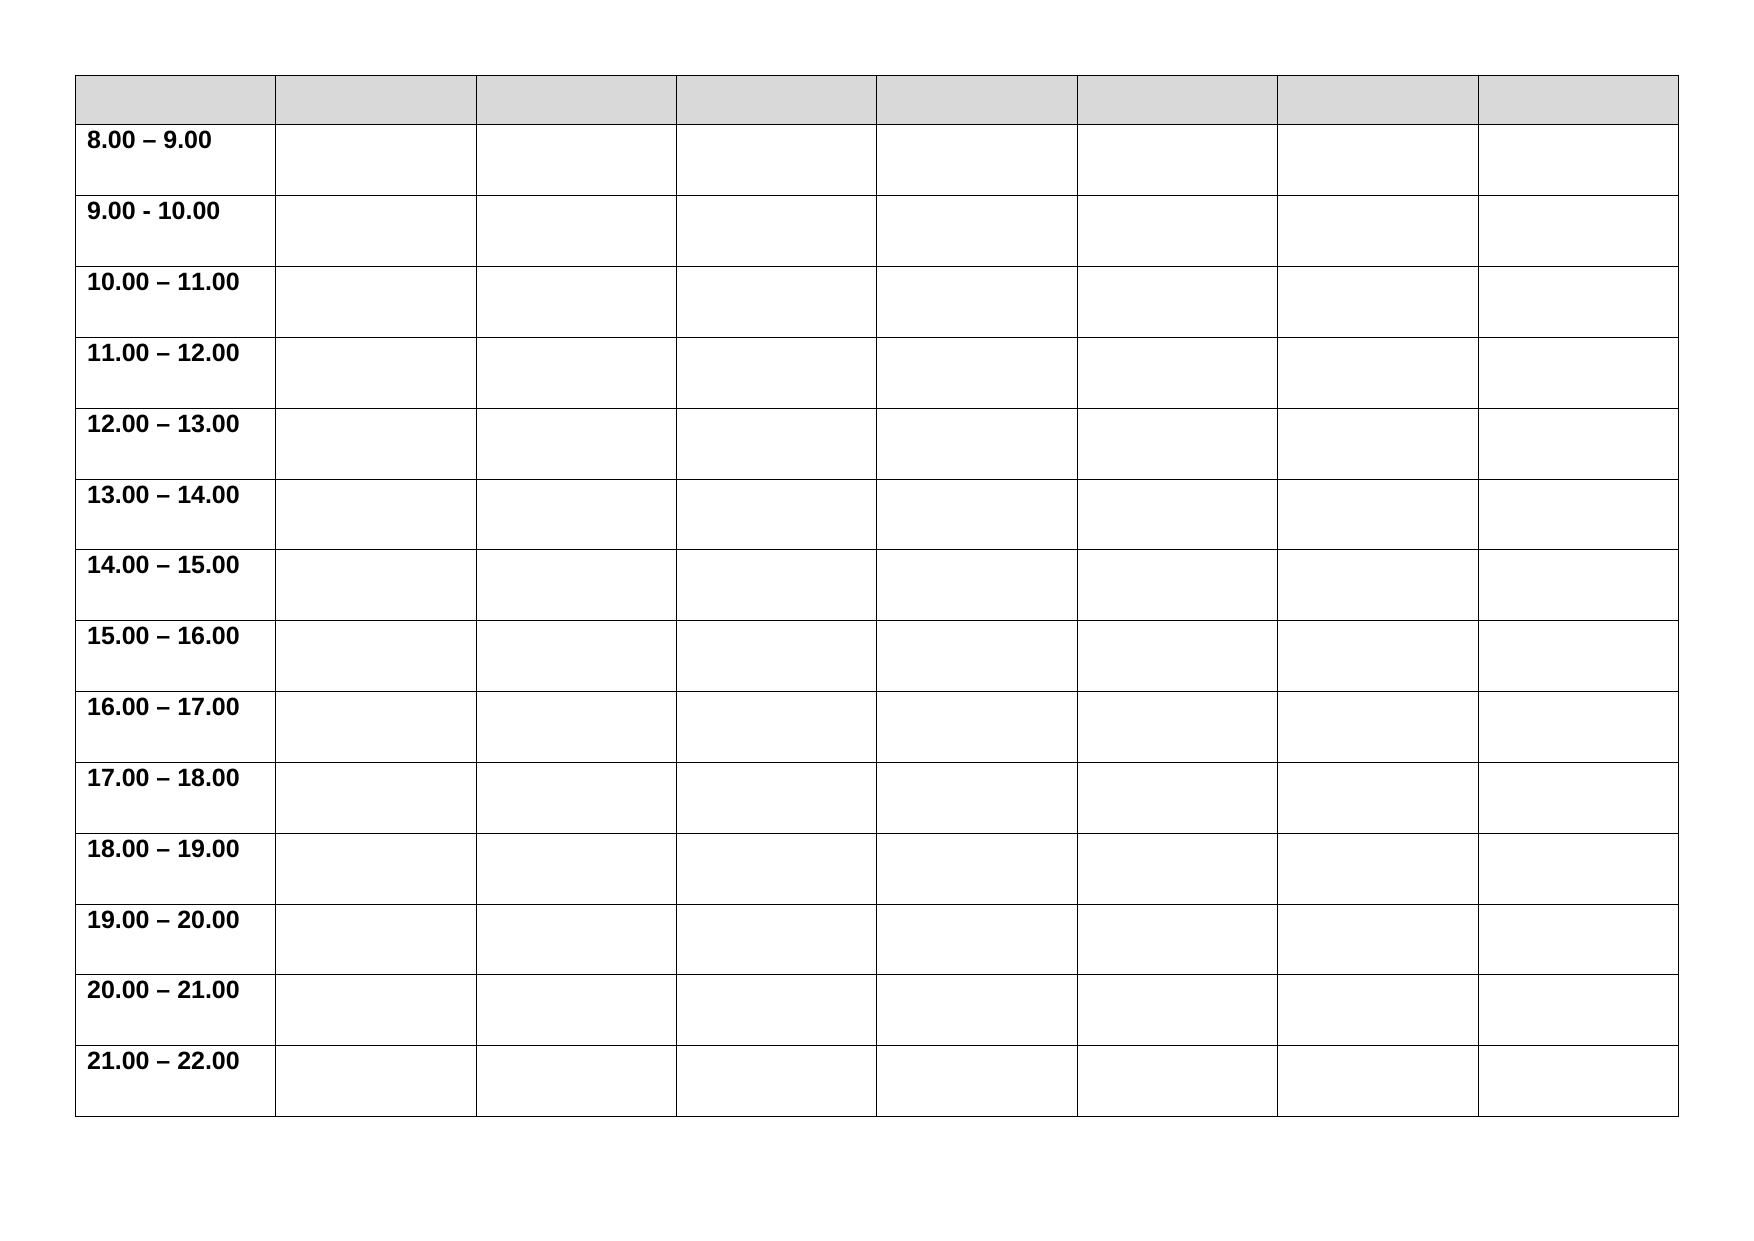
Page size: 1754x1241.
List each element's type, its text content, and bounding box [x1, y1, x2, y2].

table_cell [1078, 267, 1277, 337]
table_cell [276, 550, 476, 620]
table_cell [1078, 409, 1277, 478]
table_cell [276, 409, 476, 478]
table_cell [877, 834, 1077, 903]
table_cell [677, 196, 876, 266]
table_cell [1278, 621, 1478, 691]
table_cell [1479, 621, 1678, 691]
table_cell Vr [1078, 76, 1277, 124]
table_cell [877, 550, 1077, 620]
table_cell 10.00 – 11.00 [76, 267, 275, 337]
table_cell [1278, 975, 1478, 1045]
table_cell Wo [677, 76, 876, 124]
table_cell [276, 267, 476, 337]
table_cell [1479, 267, 1678, 337]
table_cell 17.00 – 18.00 [76, 763, 275, 833]
table_cell [1078, 338, 1277, 408]
table_cell [877, 763, 1077, 833]
table_cell Do [877, 76, 1077, 124]
table_cell [477, 905, 676, 974]
table_cell [877, 905, 1077, 974]
table_cell [1078, 975, 1277, 1045]
table_cell [1479, 834, 1678, 903]
table_cell [1078, 763, 1277, 833]
table_cell Zo [1479, 76, 1678, 124]
table_cell [1078, 834, 1277, 903]
table_cell [477, 125, 676, 195]
table_cell [677, 905, 876, 974]
table_cell [477, 834, 676, 903]
table_cell 9.00 - 10.00 [76, 196, 275, 266]
table_cell [1479, 692, 1678, 762]
table_cell 21.00 – 22.00 [76, 1046, 275, 1116]
table_cell [276, 338, 476, 408]
table_cell [1278, 834, 1478, 903]
table_cell 16.00 – 17.00 [76, 692, 275, 762]
table_cell [477, 480, 676, 549]
table_cell [276, 975, 476, 1045]
table_cell [477, 338, 676, 408]
table_cell Toetsweek [76, 76, 275, 124]
table_cell [677, 621, 876, 691]
table_cell [477, 409, 676, 478]
table_cell [477, 550, 676, 620]
table_cell 19.00 – 20.00 [76, 905, 275, 974]
table_cell 15.00 – 16.00 [76, 621, 275, 691]
table_cell [1479, 338, 1678, 408]
table_cell [677, 550, 876, 620]
table_cell Za [1278, 76, 1478, 124]
table_cell 13.00 – 14.00 [76, 480, 275, 549]
table_cell [677, 763, 876, 833]
table_cell [1278, 480, 1478, 549]
table_cell [877, 338, 1077, 408]
table_cell [1078, 550, 1277, 620]
table_cell [1479, 975, 1678, 1045]
table_cell [677, 125, 876, 195]
table_cell 12.00 – 13.00 [76, 409, 275, 478]
table_cell [877, 196, 1077, 266]
table_cell [276, 125, 476, 195]
table_cell Di [477, 76, 676, 124]
table_cell [1078, 1046, 1277, 1116]
table_cell 11.00 – 12.00 [76, 338, 275, 408]
table_cell 18.00 – 19.00 [76, 834, 275, 903]
table_cell [1078, 692, 1277, 762]
table_cell [276, 905, 476, 974]
table_cell [1078, 621, 1277, 691]
table_cell [677, 1046, 876, 1116]
table_cell [877, 125, 1077, 195]
table_cell [477, 975, 676, 1045]
table_cell [1278, 267, 1478, 337]
table_cell [276, 480, 476, 549]
table_cell [1278, 550, 1478, 620]
table_cell [477, 763, 676, 833]
table_cell [1078, 905, 1277, 974]
table_cell [1479, 550, 1678, 620]
table_cell [1078, 125, 1277, 195]
table_cell [1479, 196, 1678, 266]
table_cell [1278, 692, 1478, 762]
table_cell Ma [276, 76, 476, 124]
table_cell [276, 834, 476, 903]
table_cell [677, 975, 876, 1045]
table_cell [877, 267, 1077, 337]
table_cell [677, 834, 876, 903]
table_cell 20.00 – 21.00 [76, 975, 275, 1045]
table_cell [1078, 196, 1277, 266]
table_cell [877, 409, 1077, 478]
table_cell [877, 975, 1077, 1045]
table_cell [877, 480, 1077, 549]
table_cell [477, 621, 676, 691]
table_cell [877, 621, 1077, 691]
table_cell [677, 692, 876, 762]
table_cell [677, 480, 876, 549]
table_cell [1479, 1046, 1678, 1116]
table_cell [1278, 763, 1478, 833]
table_cell [276, 621, 476, 691]
table_cell [1078, 480, 1277, 549]
table_cell [276, 692, 476, 762]
table_cell [1278, 409, 1478, 478]
table_cell [477, 196, 676, 266]
table_cell [477, 267, 676, 337]
table_cell [1278, 338, 1478, 408]
table_cell [276, 196, 476, 266]
table_cell [1278, 905, 1478, 974]
table_cell 14.00 – 15.00 [76, 550, 275, 620]
table_cell [1278, 196, 1478, 266]
table_cell [477, 1046, 676, 1116]
table_cell [877, 1046, 1077, 1116]
table_cell [1479, 125, 1678, 195]
table_cell [877, 692, 1077, 762]
table_cell [1479, 480, 1678, 549]
table_cell [677, 267, 876, 337]
table_cell [477, 692, 676, 762]
table_cell 8.00 – 9.00 [76, 125, 275, 195]
table_cell [1479, 763, 1678, 833]
table_cell [1479, 905, 1678, 974]
table_cell [677, 409, 876, 478]
table_cell [276, 1046, 476, 1116]
table_cell [1278, 1046, 1478, 1116]
table_cell [1278, 125, 1478, 195]
table_cell [677, 338, 876, 408]
table_cell [276, 763, 476, 833]
table_cell [1479, 409, 1678, 478]
